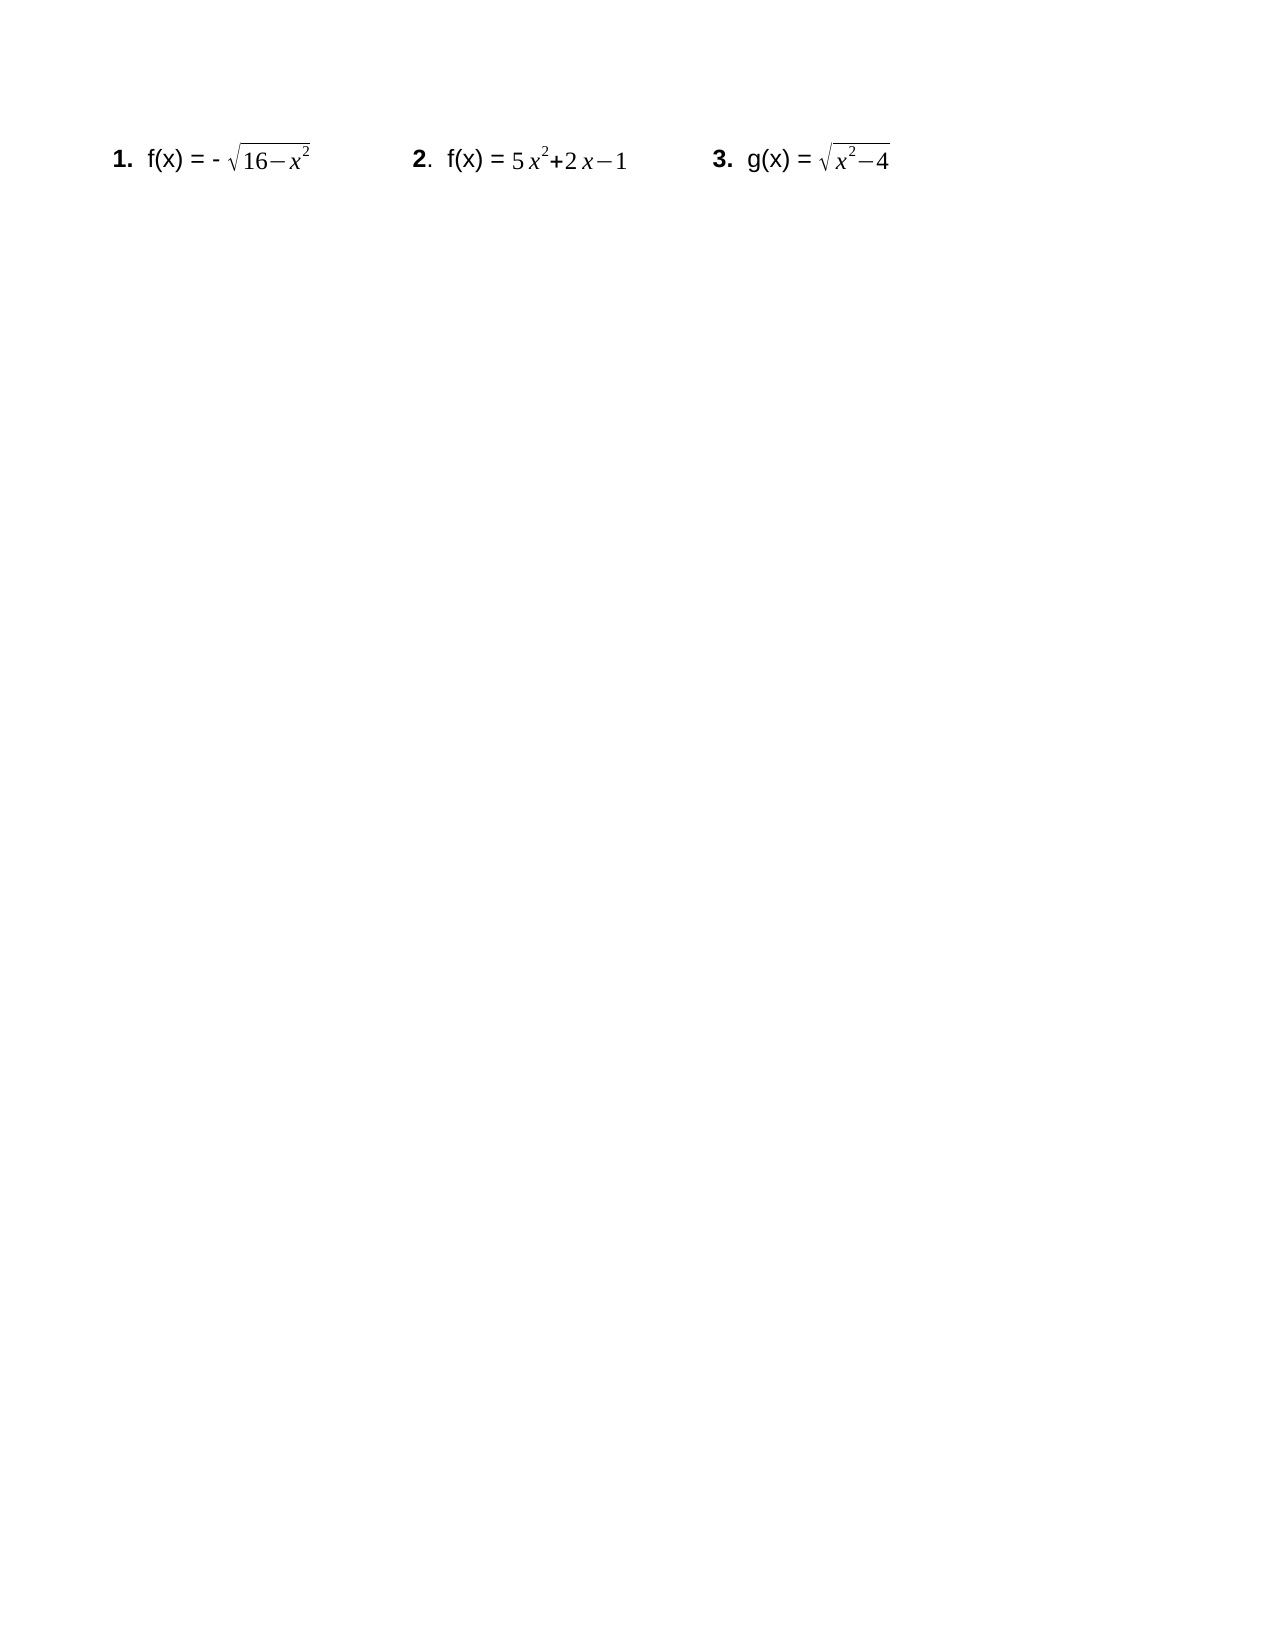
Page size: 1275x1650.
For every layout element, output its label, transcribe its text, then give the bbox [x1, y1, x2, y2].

text 1. f(x) = - 2. f(x) = 3. g(x) = [112, 141, 1162, 175]
